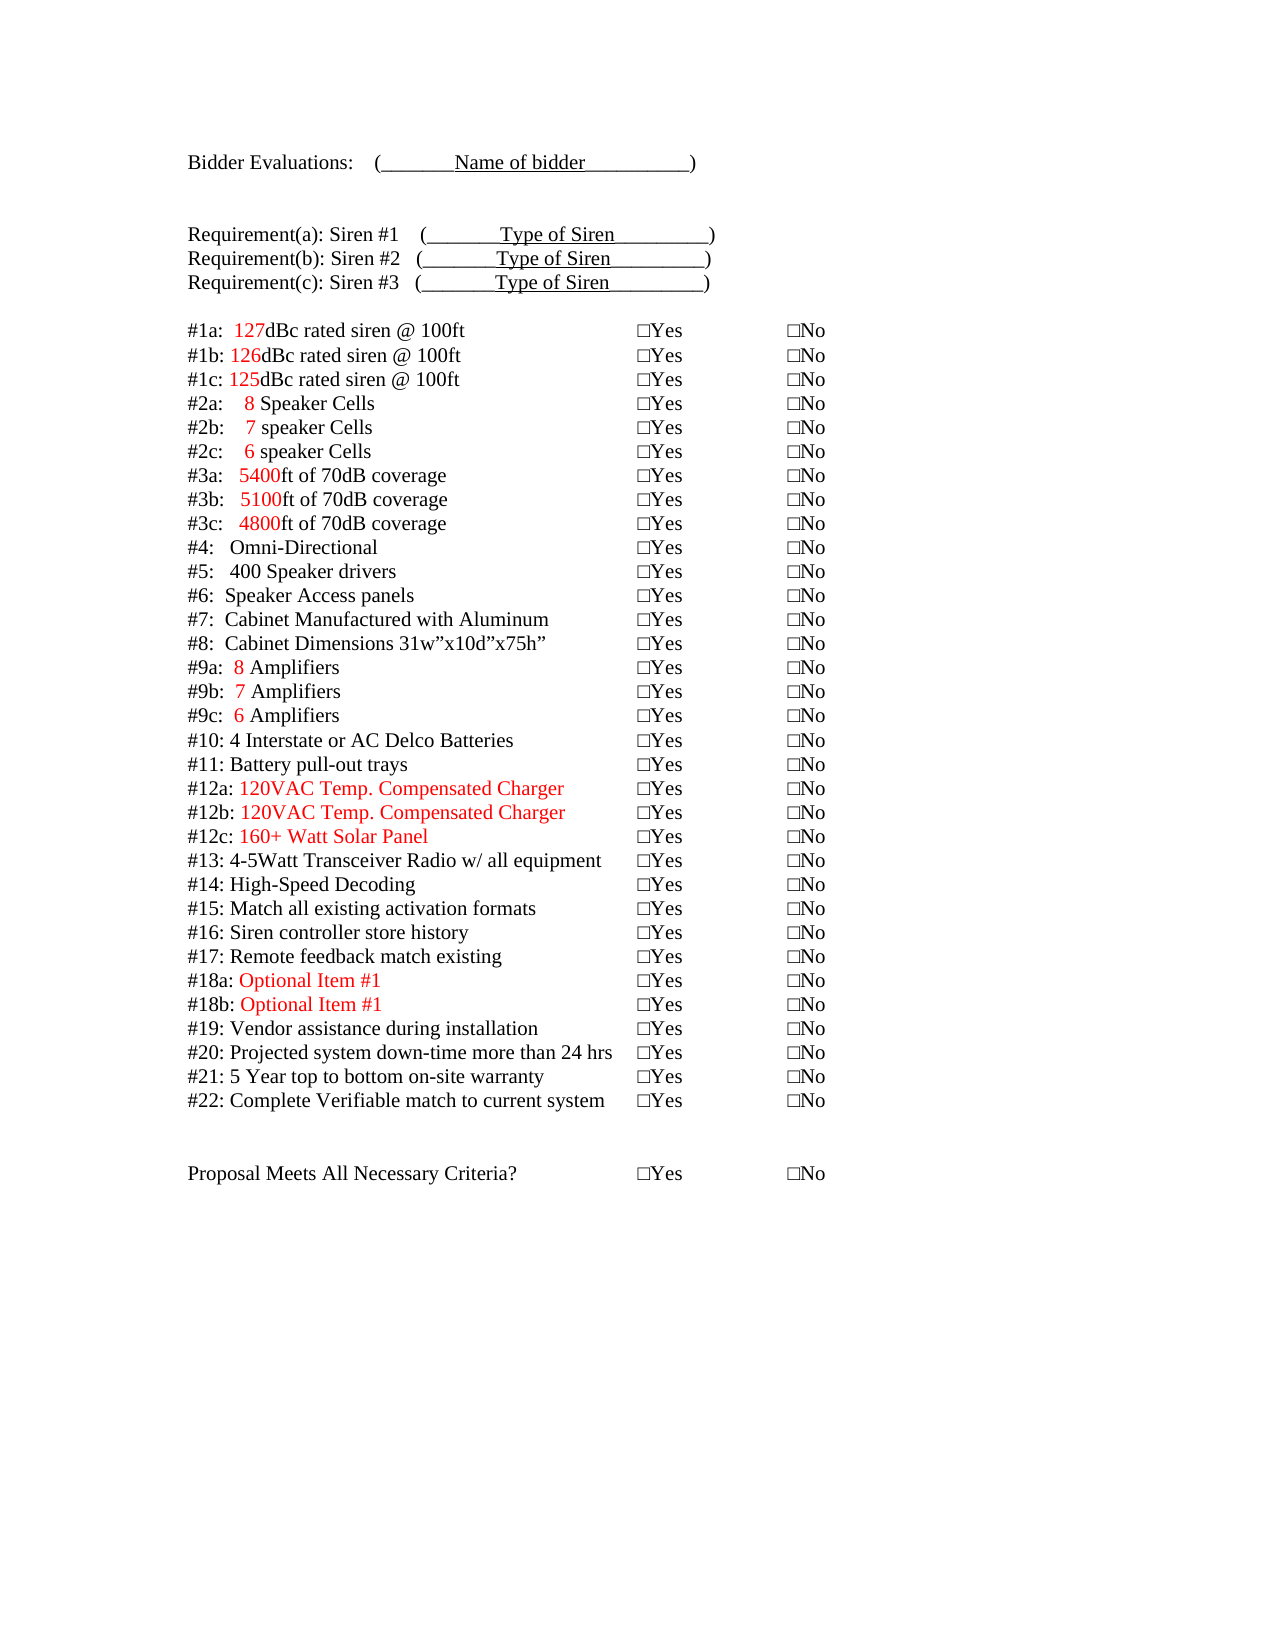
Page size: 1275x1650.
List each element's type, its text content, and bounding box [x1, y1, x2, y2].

text Requirement(a): Siren #1 (_______Type of Siren_________) [187, 222, 1087, 246]
text #16: Siren controller store history □Yes □No [187, 920, 1087, 944]
text Requirement(b): Siren #2 (_______Type of Siren_________) [187, 246, 1087, 270]
text #1b: 126dBc rated siren @ 100ft □Yes □No [187, 342, 1087, 367]
text #9c: 6 Amplifiers □Yes □No [187, 703, 1087, 727]
text #18b: Optional Item #1 □Yes □No [187, 992, 1087, 1016]
text #22: Complete Verifiable match to current system □Yes □No [187, 1088, 1087, 1112]
text Requirement(c): Siren #3 (_______Type of Siren_________) [187, 270, 1087, 294]
text #21: 5 Year top to bottom on-site warranty □Yes □No [187, 1064, 1087, 1088]
text #20: Projected system down-time more than 24 hrs □Yes □No [187, 1040, 1087, 1064]
text #8: Cabinet Dimensions 31w”x10d”x75h” □Yes □No [187, 631, 1087, 655]
text #19: Vendor assistance during installation □Yes □No [187, 1016, 1087, 1040]
text #5: 400 Speaker drivers □Yes □No [187, 559, 1087, 583]
text #1a: 127dBc rated siren @ 100ft □Yes □No [187, 318, 1087, 342]
text #12b: 120VAC Temp. Compensated Charger □Yes □No [187, 800, 1087, 824]
text #9a: 8 Amplifiers □Yes □No [187, 655, 1087, 679]
text Proposal Meets All Necessary Criteria? □Yes □No [187, 1161, 1087, 1185]
text #12c: 160+ Watt Solar Panel □Yes □No [187, 824, 1087, 848]
text #1c: 125dBc rated siren @ 100ft □Yes □No [187, 367, 1087, 391]
text #4: Omni-Directional □Yes □No [187, 535, 1087, 559]
text Bidder Evaluations: (_______Name of bidder__________) [187, 150, 1087, 174]
text #13: 4-5Watt Transceiver Radio w/ all equipment □Yes □No [187, 848, 1087, 872]
text #2c: 6 speaker Cells □Yes □No [187, 439, 1087, 463]
text #15: Match all existing activation formats □Yes □No [187, 896, 1087, 920]
text #18a: Optional Item #1 □Yes □No [187, 968, 1087, 992]
text #12a: 120VAC Temp. Compensated Charger □Yes □No [187, 776, 1087, 800]
text #6: Speaker Access panels □Yes □No [187, 583, 1087, 607]
text #10: 4 Interstate or AC Delco Batteries □Yes □No [187, 727, 1087, 752]
text #3a: 5400ft of 70dB coverage □Yes □No [187, 463, 1087, 487]
text #17: Remote feedback match existing □Yes □No [187, 944, 1087, 968]
text #2b: 7 speaker Cells □Yes □No [187, 415, 1087, 439]
text #11: Battery pull-out trays □Yes □No [187, 752, 1087, 776]
text #14: High-Speed Decoding □Yes □No [187, 872, 1087, 896]
text #2a: 8 Speaker Cells □Yes □No [187, 391, 1087, 415]
text #3c: 4800ft of 70dB coverage □Yes □No [187, 511, 1087, 535]
text #7: Cabinet Manufactured with Aluminum □Yes □No [187, 607, 1087, 631]
text #3b: 5100ft of 70dB coverage □Yes □No [187, 487, 1087, 511]
text #9b: 7 Amplifiers □Yes □No [187, 679, 1087, 703]
